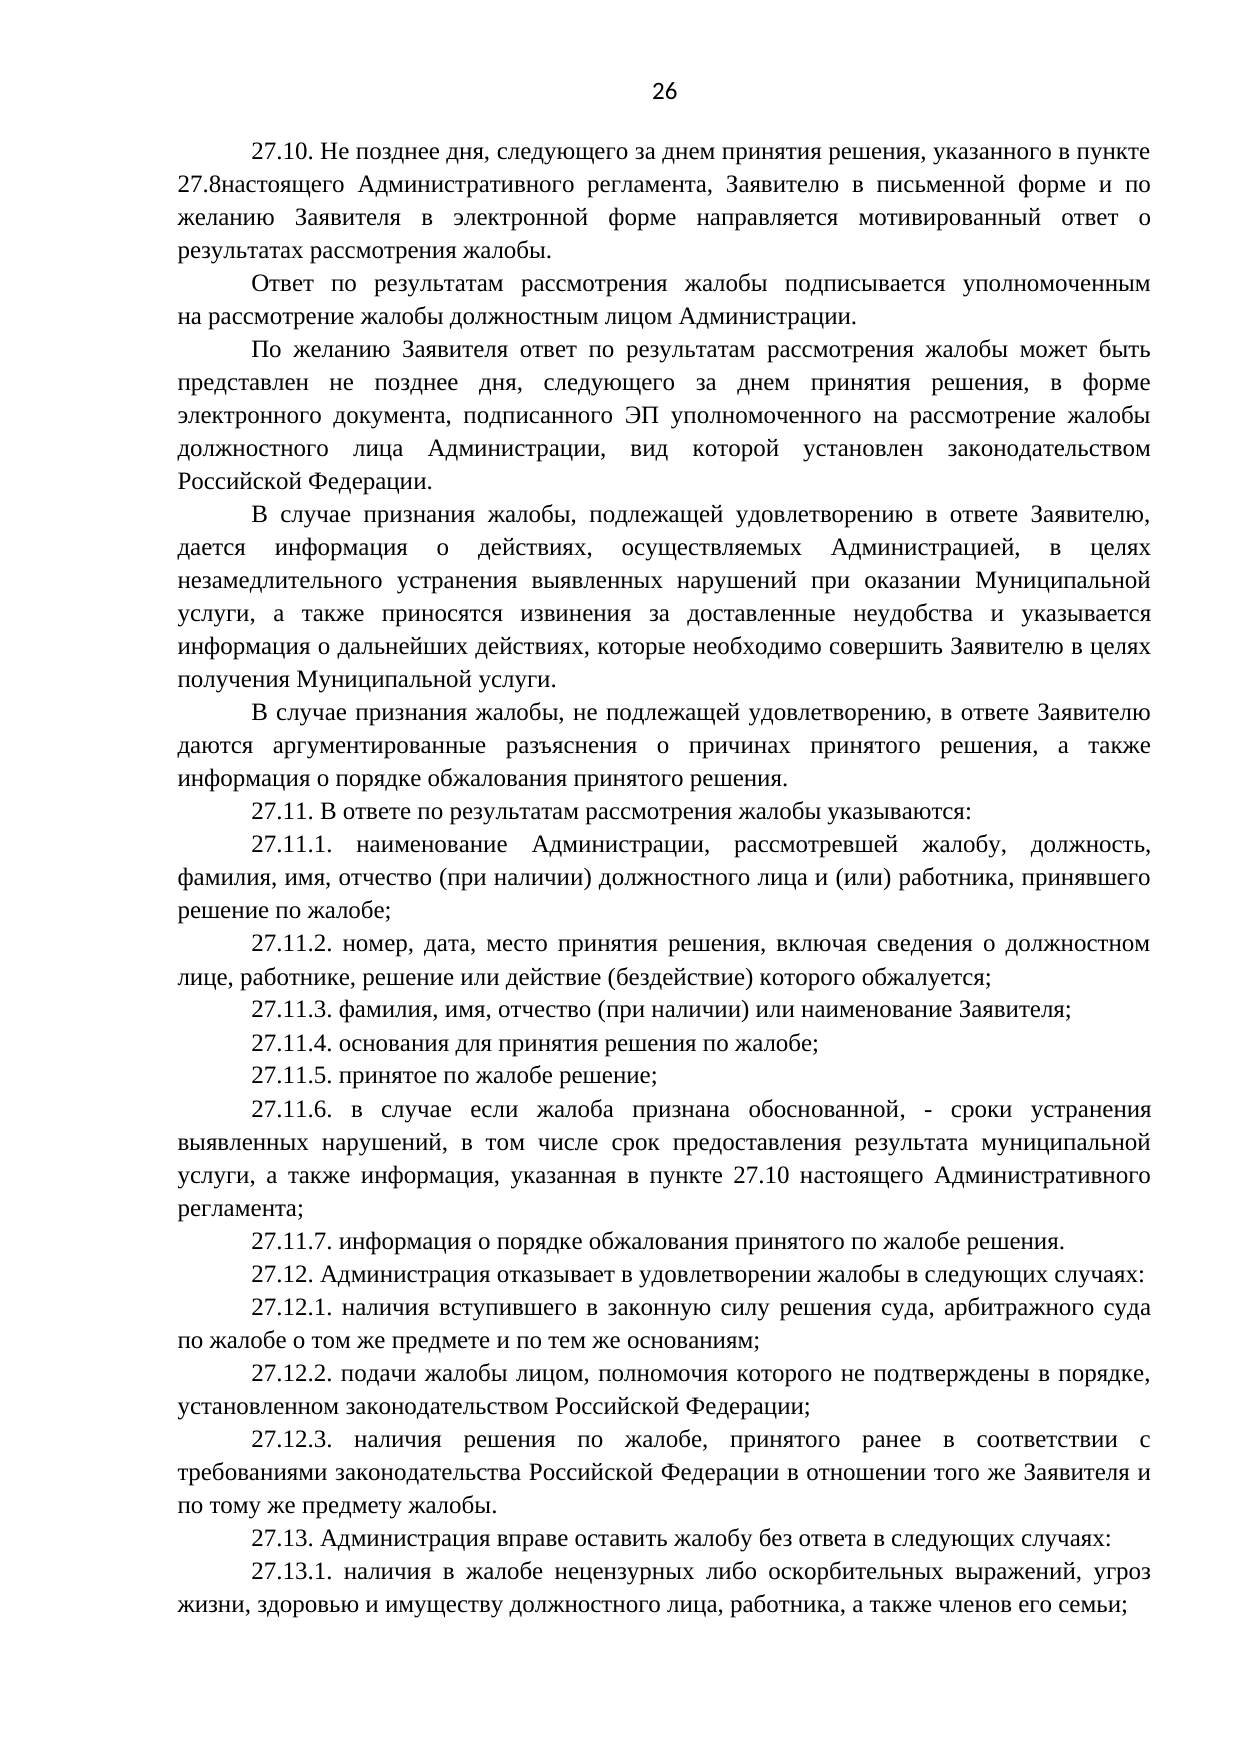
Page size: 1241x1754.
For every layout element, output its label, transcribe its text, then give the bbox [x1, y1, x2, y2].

text 27.11.5. принятое по жалобе решение; [177, 1061, 1152, 1089]
text 27.11.6. в случае если жалоба признана обоснованной, - сроки устранения выявленных нарушений, в том числе срок предоставления результата муниципальной услуги, а также информация, указанная в пункте 27.10 настоящего Административного регламента; [177, 1094, 1152, 1221]
text 27.12.1. наличия вступившего в законную силу решения суда, арбитражного суда по жалобе о том же предмете и по тем же основаниям; [177, 1292, 1152, 1353]
text В случае признания жалобы, не подлежащей удовлетворению, в ответе Заявителю даются аргументированные разъяснения о причинах принятого решения, а также информация о порядке обжалования принятого решения. [177, 697, 1152, 792]
text 27.11.2. номер, дата, место принятия решения, включая сведения о должностном лице, работнике, решение или действие (бездействие) которого обжалуется; [177, 928, 1152, 990]
text Ответ по результатам рассмотрения жалобы подписывается уполномоченным на рассмотрение жалобы должностным лицом Администрации. [177, 268, 1152, 330]
text 27.11.7. информация о порядке обжалования принятого по жалобе решения. [177, 1226, 1152, 1254]
text 27.11.3. фамилия, имя, отчество (при наличии) или наименование Заявителя; [177, 994, 1152, 1023]
text 27.10. Не позднее дня, следующего за днем принятия решения, указанного в пункте 27.8настоящего Административного регламента, Заявителю в письменной форме и по желанию Заявителя в электронной форме направляется мотивированный ответ о результатах рассмотрения жалобы. [177, 136, 1152, 264]
text 27.12. Администрация отказывает в удовлетворении жалобы в следующих случаях: [177, 1259, 1152, 1287]
text 27.13.1. наличия в жалобе нецензурных либо оскорбительных выражений, угроз жизни, здоровью и имуществу должностного лица, работника, а также членов его семьи; [177, 1556, 1152, 1618]
text 27.11. В ответе по результатам рассмотрения жалобы указываются: [177, 796, 1152, 825]
text 27.12.2. подачи жалобы лицом, полномочия которого не подтверждены в порядке, установленном законодательством Российской Федерации; [177, 1358, 1152, 1419]
text 27.13. Администрация вправе оставить жалобу без ответа в следующих случаях: [177, 1523, 1152, 1552]
text 27.11.4. основания для принятия решения по жалобе; [177, 1028, 1152, 1056]
text По желанию Заявителя ответ по результатам рассмотрения жалобы может быть представлен не позднее дня, следующего за днем принятия решения, в форме электронного документа, подписанного ЭП уполномоченного на рассмотрение жалобы должностного лица Администрации, вид которой установлен законодательством Российской Федерации. [177, 334, 1152, 495]
text 27.11.1. наименование Администрации, рассмотревшей жалобу, должность, фамилия, имя, отчество (при наличии) должностного лица и (или) работника, принявшего решение по жалобе; [177, 829, 1152, 924]
text В случае признания жалобы, подлежащей удовлетворению в ответе Заявителю, дается информация о действиях, осуществляемых Администрацией, в целях незамедлительного устранения выявленных нарушений при оказании Муниципальной услуги, а также приносятся извинения за доставленные неудобства и указывается информация о дальнейших действиях, которые необходимо совершить Заявителю в целях получения Муниципальной услуги. [177, 499, 1152, 693]
text 27.12.3. наличия решения по жалобе, принятого ранее в соответствии с требованиями законодательства Российской Федерации в отношении того же Заявителя и по тому же предмету жалобы. [177, 1424, 1152, 1519]
